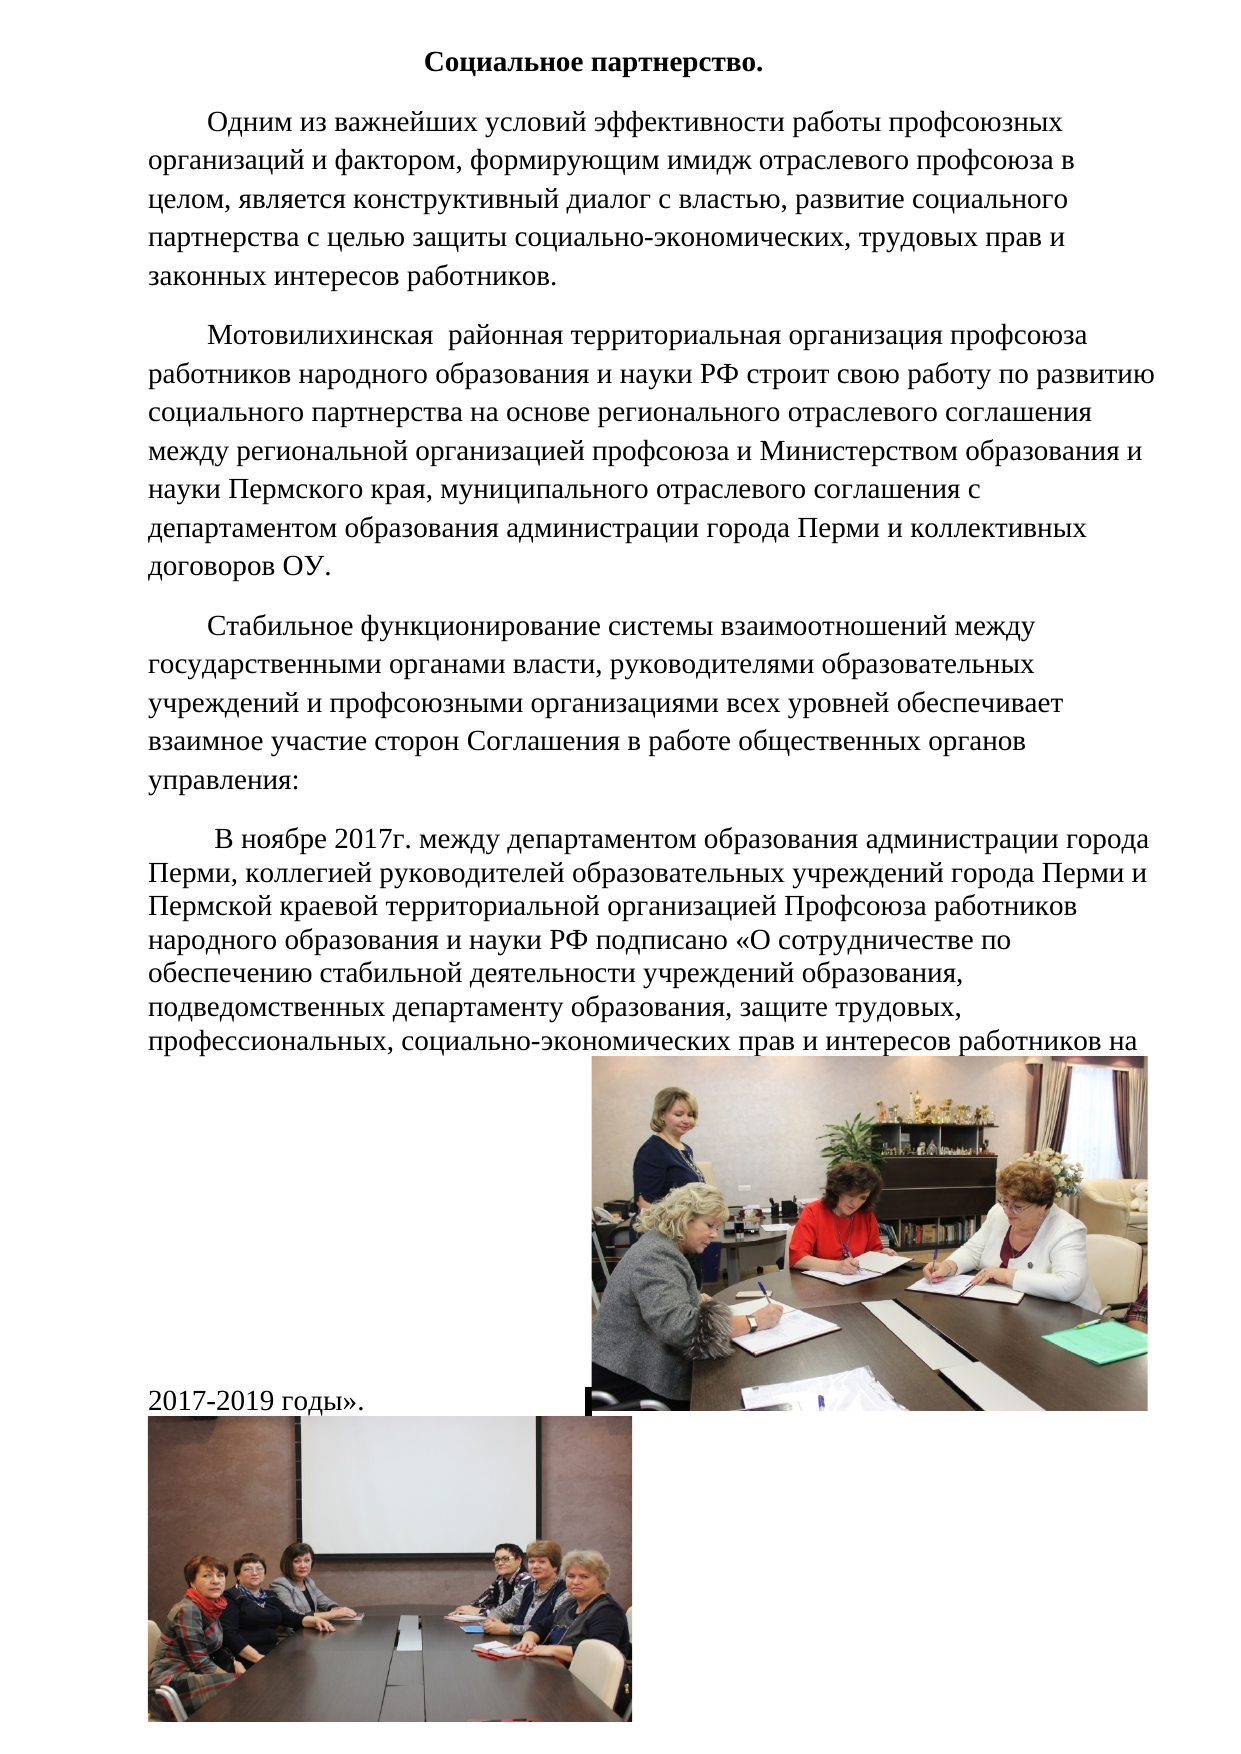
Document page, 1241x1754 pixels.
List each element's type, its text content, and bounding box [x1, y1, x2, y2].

text Мотовилихинская районная территориальная организация профсоюза работников народного образования и науки РФ строит свою работу по развитию социального партнерства на основе регионального отраслевого соглашения между региональной организацией профсоюза и Министерством образования и науки Пермского края, муниципального отраслевого соглашения с департаментом образования администрации города Перми и коллективных договоров ОУ. [148, 317, 1161, 582]
text Социальное партнерство. [102, 44, 1161, 78]
picture [147, 1416, 633, 1722]
picture [591, 1056, 1148, 1411]
text Одним из важнейших условий эффективности работы профсоюзных организаций и фактором, формирующим имидж отраслевого профсоюза в целом, является конструктивный диалог с властью, развитие социального партнерства с целью защиты социально-экономических, трудовых прав и законных интересов работников. [148, 104, 1161, 291]
text Стабильное функционирование системы взаимоотношений между государственными органами власти, руководителями образовательных учреждений и профсоюзными организациями всех уровней обеспечивает взаимное участие сторон Соглашения в работе общественных органов управления: [148, 608, 1161, 796]
